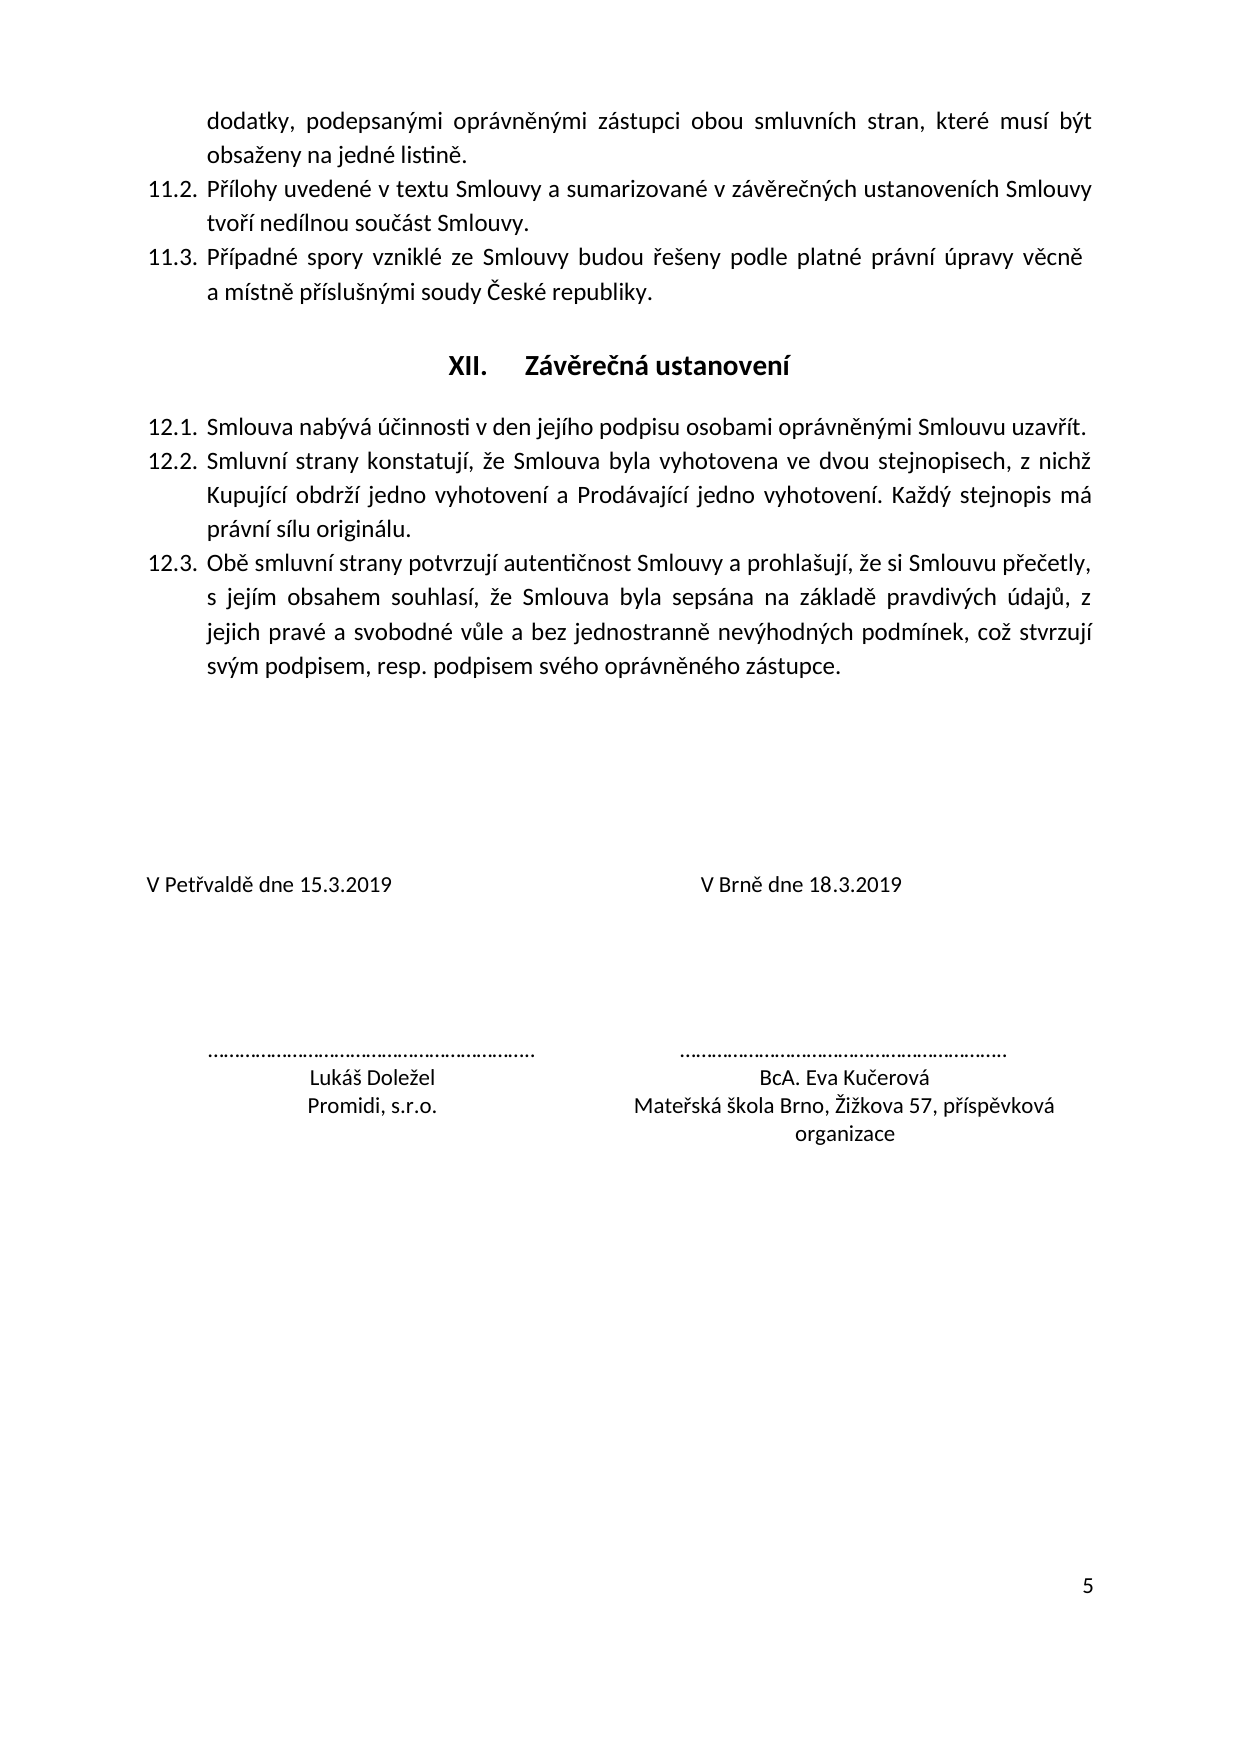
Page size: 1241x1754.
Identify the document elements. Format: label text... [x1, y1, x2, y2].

list Smlouva nabývá účinnosti v den jejího podpisu osobami oprávněnými Smlouvu uzavřít. [147, 411, 1093, 441]
list Obě smluvní strany potvrzují autentičnost Smlouvy a prohlašují, že si Smlouvu přečetly, s jejím obsahem souhlasí, že Smlouva byla sepsána na základě pravdivých údajů, z jejich pravé a svobodné vůle a bez jednostranně nevýhodných podmínek, což stvrzují svým podpisem, resp. podpisem svého oprávněného zástupce. [147, 547, 1093, 680]
table_cell …………………………………………………….. BcA. Eva Kučerová Mateřská škola Brno, Žižkova 57, příspěvková organizace [609, 1036, 1081, 1176]
list Případné spory vzniklé ze Smlouvy budou řešeny podle platné právní úpravy věcně a místně příslušnými soudy České republiky. [147, 241, 1093, 306]
table_header V Petřvaldě dne 15.3.2019 [136, 870, 608, 1036]
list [147, 105, 1093, 169]
list Smluvní strany konstatují, že Smlouva byla vyhotovena ve dvou stejnopisech, z nichž Kupující obdrží jedno vyhotovení a Prodávající jedno vyhotovení. Každý stejnopis má právní sílu originálu. [147, 445, 1093, 544]
table_header V Brně dne 18.3.2019 [609, 870, 1081, 1036]
list Přílohy uvedené v textu Smlouvy a sumarizované v závěrečných ustanoveních Smlouvy tvoří nedílnou součást Smlouvy. [147, 173, 1093, 238]
subtitle Závěrečná ustanovení [185, 347, 1093, 383]
table_cell …………………………………………………….. Lukáš Doležel Promidi, s.r.o. [136, 1036, 608, 1176]
